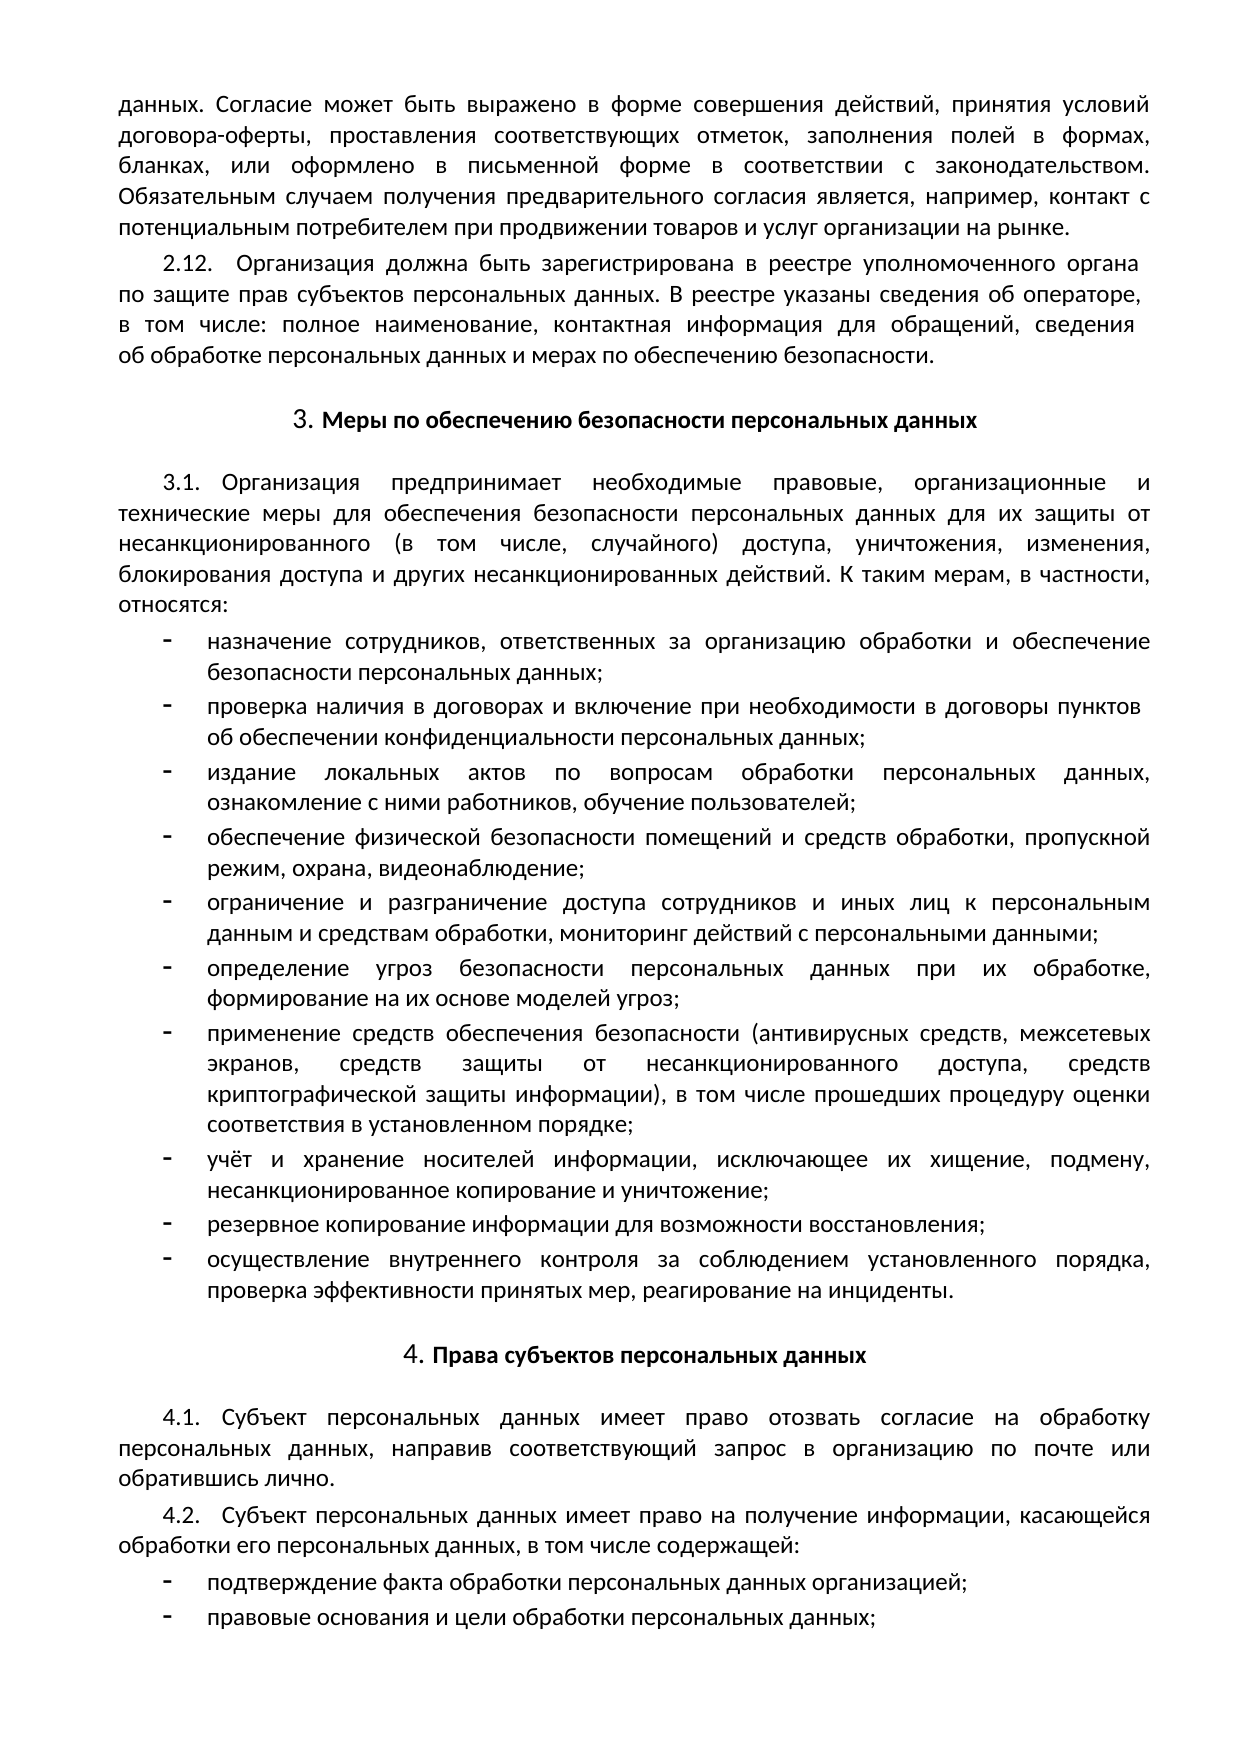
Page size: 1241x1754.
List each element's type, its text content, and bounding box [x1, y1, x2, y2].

list назначение сотрудников, ответственных за организацию обработки и обеспечение безопасности персональных данных; [162, 625, 1152, 686]
list Меры по обеспечению безопасности персональных данных [118, 400, 1152, 436]
list осуществление внутреннего контроля за соблюдением установленного порядка, проверка эффективности принятых мер, реагирование на инциденты. [162, 1243, 1152, 1304]
list Субъект персональных данных имеет право на получение информации, касающейся обработки его персональных данных, в том числе содержащей: [118, 1499, 1152, 1560]
list Организация предпринимает необходимые правовые, организационные и технические меры для обеспечения безопасности персональных данных для их защиты от несанкционированного (в том числе, случайного) доступа, уничтожения, изменения, блокирования доступа и других несанкционированных действий. К таким мерам, в частности, относятся: [118, 466, 1152, 619]
list Субъект персональных данных имеет право отозвать согласие на обработку персональных данных, направив соответствующий запрос в организацию по почте или обратившись лично. [118, 1401, 1152, 1493]
list издание локальных актов по вопросам обработки персональных данных, ознакомление с ними работников, обучение пользователей; [162, 756, 1152, 817]
list резервное копирование информации для возможности восстановления; [162, 1209, 1152, 1239]
list подтверждение факта обработки персональных данных организацией; [162, 1566, 1152, 1597]
list Права субъектов персональных данных [118, 1335, 1152, 1371]
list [118, 89, 1152, 241]
list применение средств обеспечения безопасности (антивирусных средств, межсетевых экранов, средств защиты от несанкционированного доступа, средств криптографической защиты информации), в том числе прошедших процедуру оценки соответствия в установленном порядке; [162, 1017, 1152, 1139]
list правовые основания и цели обработки персональных данных; [162, 1601, 1152, 1632]
list определение угроз безопасности персональных данных при их обработке, формирование на их основе моделей угроз; [162, 952, 1152, 1013]
list ограничение и разграничение доступа сотрудников и иных лиц к персональным данным и средствам обработки, мониторинг действий с персональными данными; [162, 886, 1152, 947]
list учёт и хранение носителей информации, исключающее их хищение, подмену, несанкционированное копирование и уничтожение; [162, 1143, 1152, 1204]
list обеспечение физической безопасности помещений и средств обработки, пропускной режим, охрана, видеонаблюдение; [162, 821, 1152, 882]
list проверка наличия в договорах и включение при необходимости в договоры пунктов об обеспечении конфиденциальности персональных данных; [162, 690, 1152, 752]
list Организация должна быть зарегистрирована в реестре уполномоченного органа по защите прав субъектов персональных данных. В реестре указаны сведения об операторе, в том числе: полное наименование, контактная информация для обращений, сведения об обработке персональных данных и мерах по обеспечению безопасности. [118, 247, 1152, 369]
